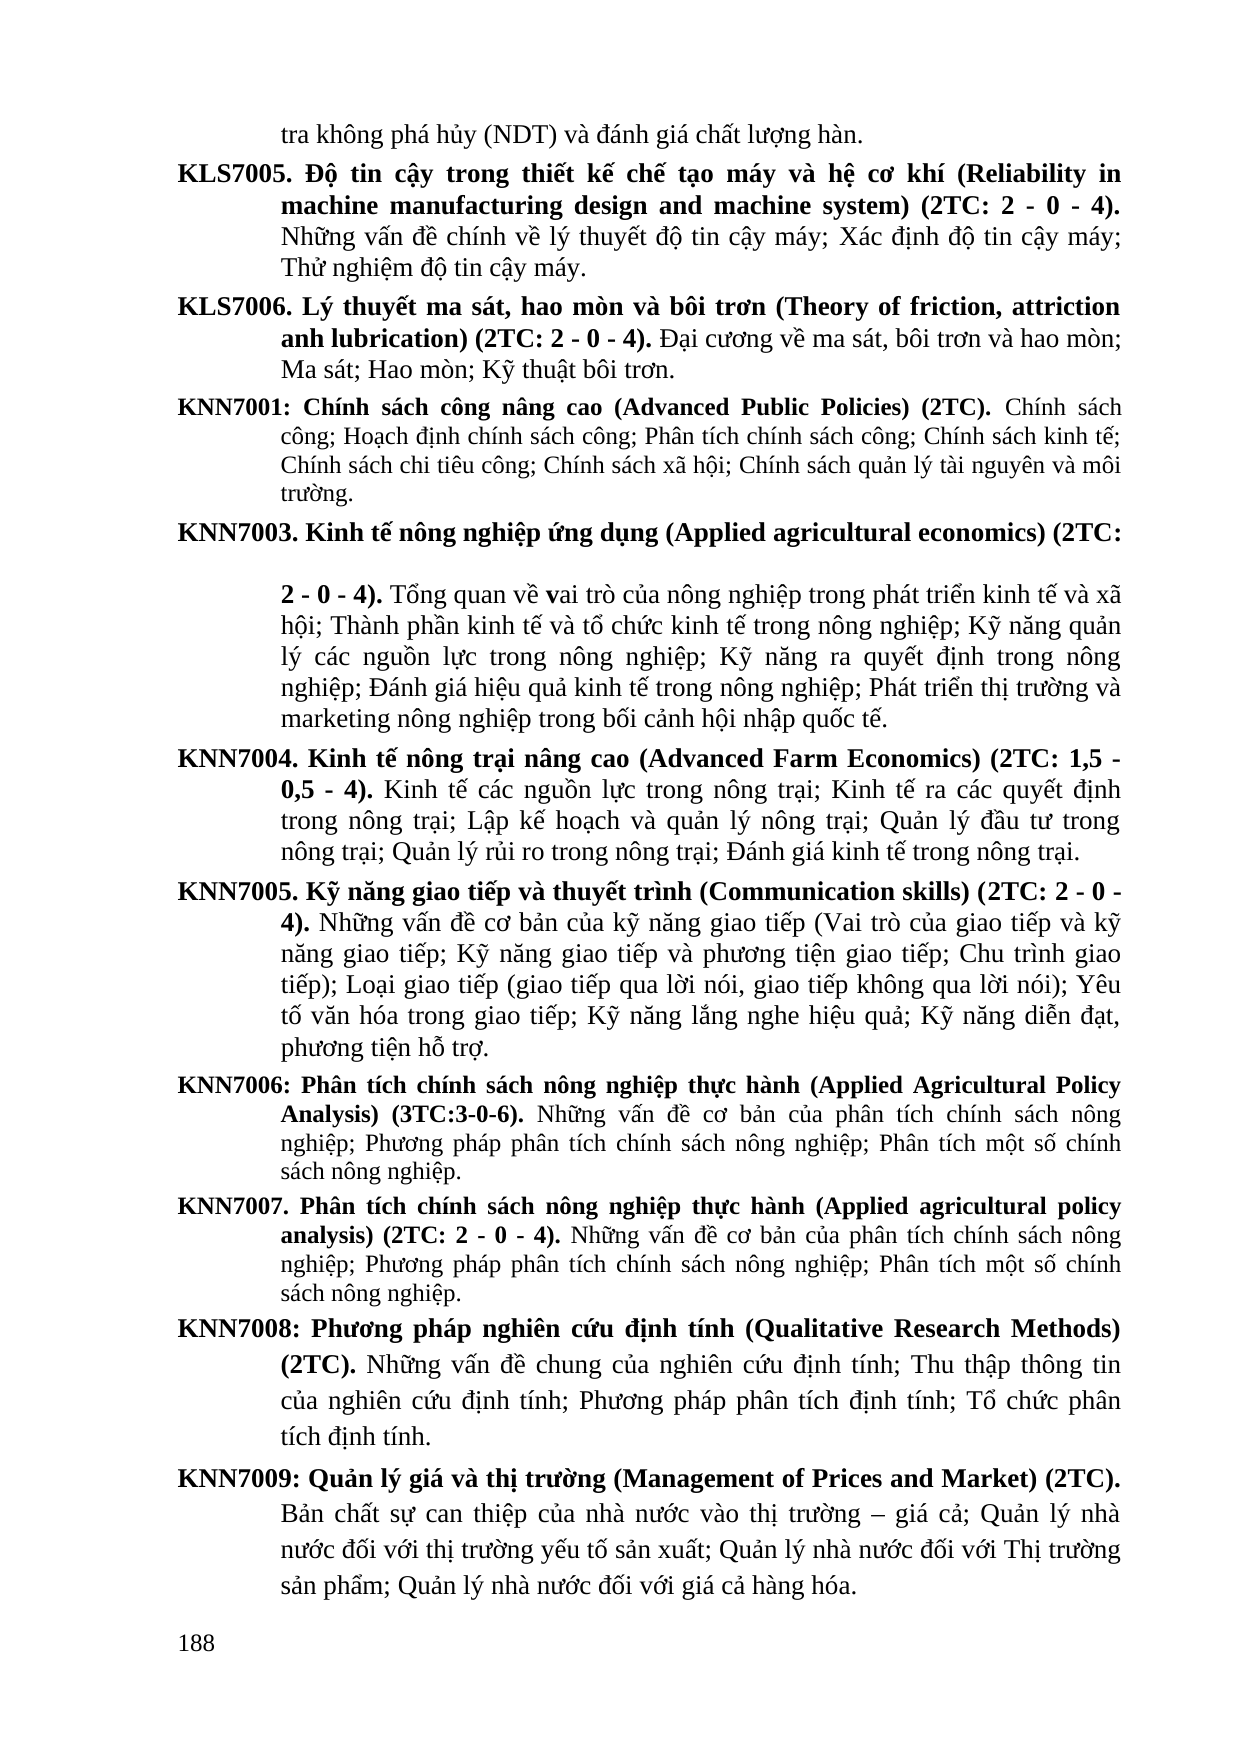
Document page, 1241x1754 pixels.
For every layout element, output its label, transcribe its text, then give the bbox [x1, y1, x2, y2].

text KNN7009: Quản lý giá và thị trường (Management of Prices and Market) (2TC). Bản chất sự can thiệp của nhà nước vào thị trường – giá cả; Quản lý nhà nước đối với thị trường yếu tố sản xuất; Quản lý nhà nước đối với Thị trường sản phẩm; Quản lý nhà nước đối với giá cả hàng hóa. [177, 1462, 1122, 1600]
text KNN7006: Phân tích chính sách nông nghiệp thực hành (Applied Agricultural Policy Analysis) (3TC:3-0-6). Những vấn đề cơ bản của phân tích chính sách nông nghiệp; Phương pháp phân tích chính sách nông nghiệp; Phân tích một số chính sách nông nghiệp. [177, 1070, 1122, 1185]
text KNN7005. Kỹ năng giao tiếp và thuyết trình (Communication skills) (2TC: 2 - 0 - 4). Những vấn đề cơ bản của kỹ năng giao tiếp (Vai trò của giao tiếp và kỹ năng giao tiếp; Kỹ năng giao tiếp và phương tiện giao tiếp; Chu trình giao tiếp); Loại giao tiếp (giao tiếp qua lời nói, giao tiếp không qua lời nói); Yêu tố văn hóa trong giao tiếp; Kỹ năng lắng nghe hiệu quả; Kỹ năng diễn đạt, phương tiện hỗ trợ. [177, 875, 1122, 1062]
text KNN7004. Kinh tế nông trại nâng cao (Advanced Farm Economics) (2TC: 1,5 - 0,5 - 4). Kinh tế các nguồn lực trong nông trại; Kinh tế ra các quyết định trong nông trại; Lập kế hoạch và quản lý nông trại; Quản lý đầu tư trong nông trại; Quản lý rủi ro trong nông trại; Đánh giá kinh tế trong nông trại. [177, 742, 1122, 867]
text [177, 118, 1122, 149]
text KNN7008: Phương pháp nghiên cứu định tính (Qualitative Research Methods) (2TC). Những vấn đề chung của nghiên cứu định tính; Thu thập thông tin của nghiên cứu định tính; Phương pháp phân tích định tính; Tổ chức phân tích định tính. [177, 1313, 1122, 1451]
text KNN7001: Chính sách công nâng cao (Advanced Public Policies) (2TC). Chính sách công; Hoạch định chính sách công; Phân tích chính sách công; Chính sách kinh tế; Chính sách chi tiêu công; Chính sách xã hội; Chính sách quản lý tài nguyên và môi trường. [177, 392, 1122, 507]
text KNN7007. Phân tích chính sách nông nghiệp thực hành (Applied agricultural policy analysis) (2TC: 2 - 0 - 4). Những vấn đề cơ bản của phân tích chính sách nông nghiệp; Phương pháp phân tích chính sách nông nghiệp; Phân tích một số chính sách nông nghiệp. [177, 1191, 1122, 1306]
text KLS7005. Độ tin cậy trong thiết kế chế tạo máy và hệ cơ khí (Reliability in machine manufacturing design and machine system) (2TC: 2 - 0 - 4). Những vấn đề chính về lý thuyết độ tin cậy máy; Xác định độ tin cậy máy; Thử nghiệm độ tin cậy máy. [177, 158, 1122, 282]
text KNN7003. Kinh tế nông nghiệp ứng dụng (Applied agricultural economics) (2TC: 2 - 0 - 4). Tổng quan về vai trò của nông nghiệp trong phát triển kinh tế và xã hội; Thành phần kinh tế và tổ chức kinh tế trong nông nghiệp; Kỹ năng quản lý các nguồn lực trong nông nghiệp; Kỹ năng ra quyết định trong nông nghiệp; Đánh giá hiệu quả kinh tế trong nông nghiệp; Phát triển thị trường và marketing nông nghiệp trong bối cảnh hội nhập quốc tế. [177, 516, 1122, 734]
text KLS7006. Lý thuyết ma sát, hao mòn và bôi trơn (Theory of friction, attriction anh lubrication) (2TC: 2 - 0 - 4). Đại cương về ma sát, bôi trơn và hao mòn; Ma sát; Hao mòn; Kỹ thuật bôi trơn. [177, 291, 1122, 384]
